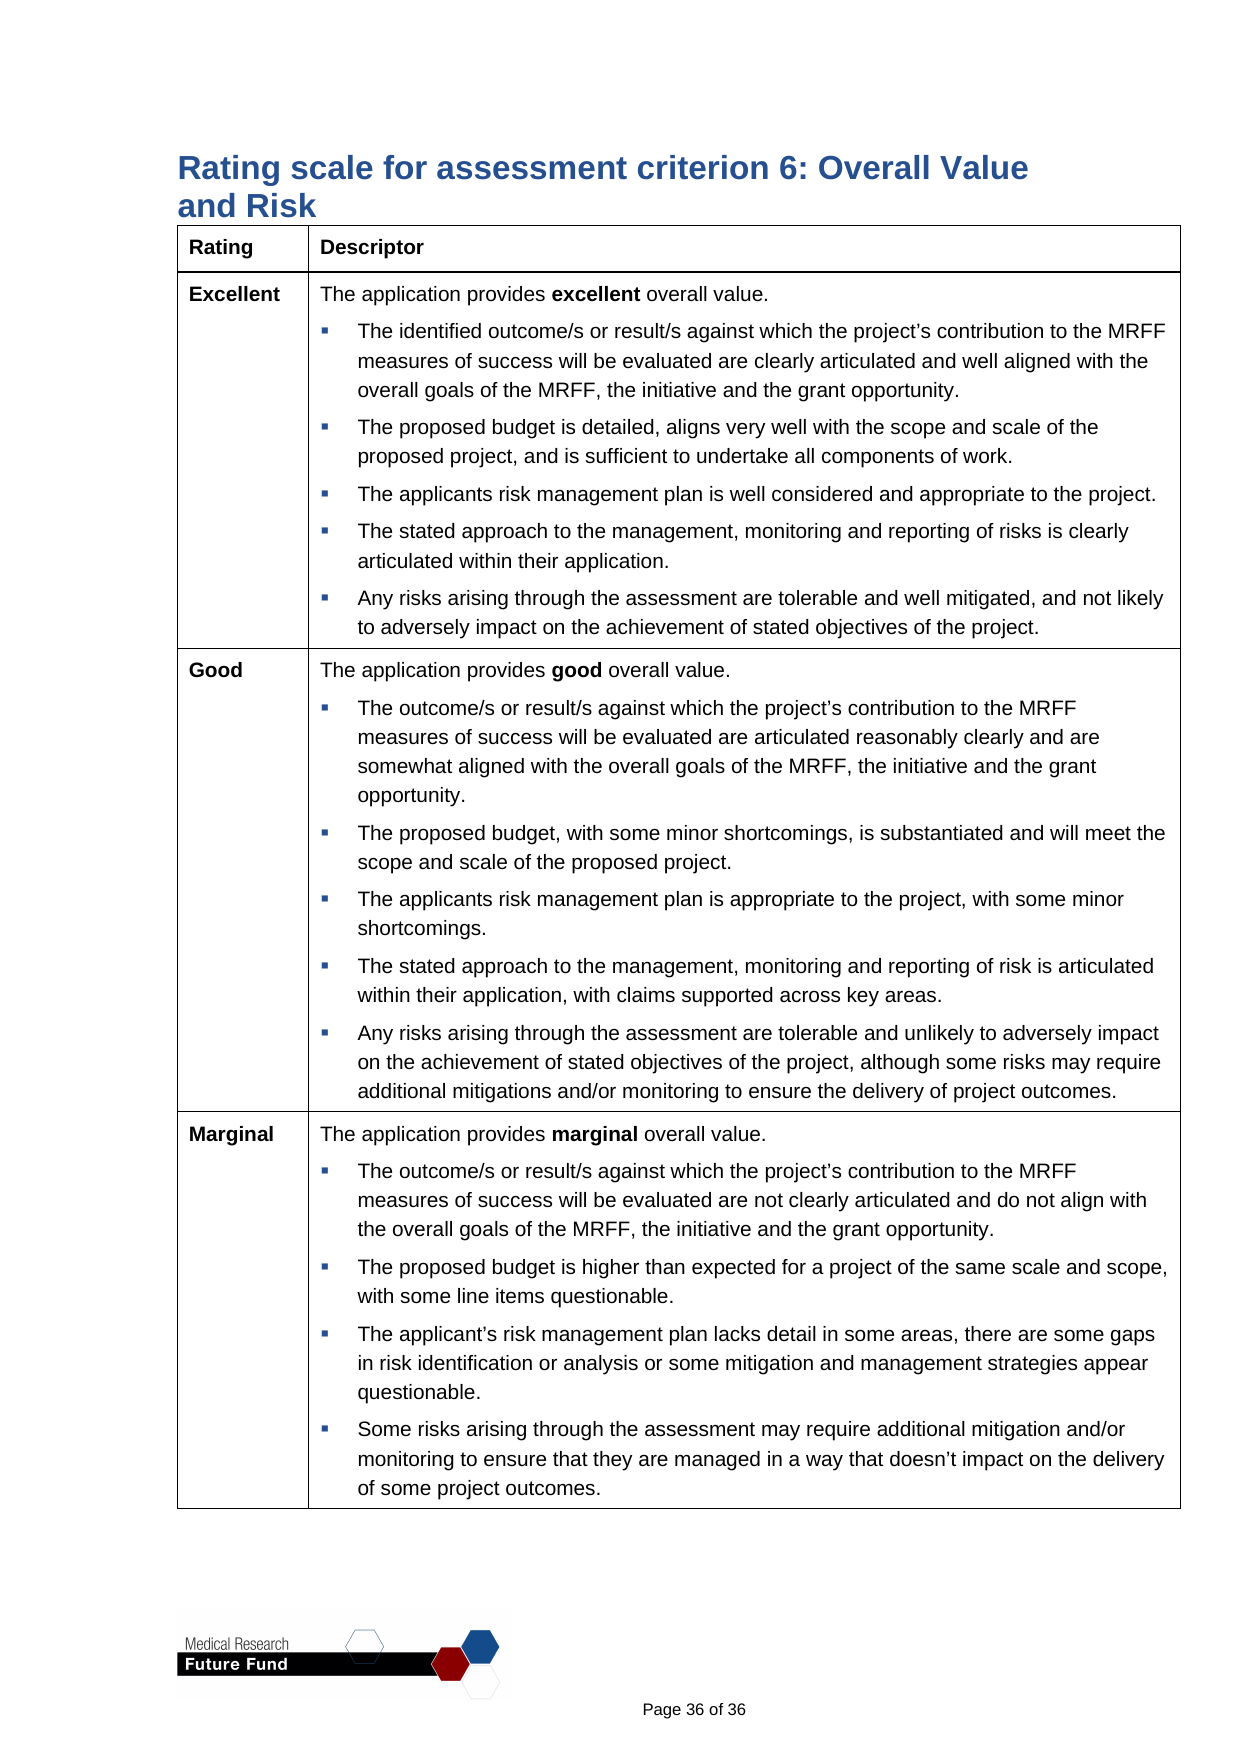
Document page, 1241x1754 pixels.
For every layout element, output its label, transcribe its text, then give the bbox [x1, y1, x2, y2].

table_cell The application provides good overall value. The outcome/s or result/s against which the project’s contribution to the MRFF measures of success will be evaluated are articulated reasonably clearly and are somewhat aligned with the overall goals of the MRFF, the initiative and the grant opportunity. The proposed budget, with some minor shortcomings, is substantiated and will meet the scope and scale of the proposed project. The applicants risk management plan is appropriate to the project, with some minor shortcomings. The stated approach to the management, monitoring and reporting of risk is articulated within their application, with claims supported across key areas. Any risks arising through the assessment are tolerable and unlikely to adversely impact on the achievement of stated objectives of the project, although some risks may require additional mitigations and/or monitoring to ensure the delivery of project outcomes. [309, 649, 1180, 1111]
table_cell The application provides excellent overall value. The identified outcome/s or result/s against which the project’s contribution to the MRFF measures of success will be evaluated are clearly articulated and well aligned with the overall goals of the MRFF, the initiative and the grant opportunity. The proposed budget is detailed, aligns very well with the scope and scale of the proposed project, and is sufficient to undertake all components of work. The applicants risk management plan is well considered and appropriate to the project. The stated approach to the management, monitoring and reporting of risks is clearly articulated within their application. Any risks arising through the assessment are tolerable and well mitigated, and not likely to adversely impact on the achievement of stated objectives of the project. [309, 273, 1180, 647]
table_header Descriptor [309, 226, 1180, 271]
text Rating scale for assessment criterion 6: Overall Value and Risk [177, 148, 1092, 224]
table_header Rating [178, 226, 308, 271]
table_cell The application provides marginal overall value. The outcome/s or result/s against which the project’s contribution to the MRFF measures of success will be evaluated are not clearly articulated and do not align with the overall goals of the MRFF, the initiative and the grant opportunity. The proposed budget is higher than expected for a project of the same scale and scope, with some line items questionable. The applicant’s risk management plan lacks detail in some areas, there are some gaps in risk identification or analysis or some mitigation and management strategies appear questionable. Some risks arising through the assessment may require additional mitigation and/or monitoring to ensure that they are managed in a way that doesn’t impact on the delivery of some project outcomes. [309, 1112, 1180, 1508]
picture [177, 1609, 511, 1701]
table_cell Good [178, 649, 308, 1111]
table_cell Excellent [178, 273, 308, 647]
table_cell Marginal [178, 1112, 308, 1508]
